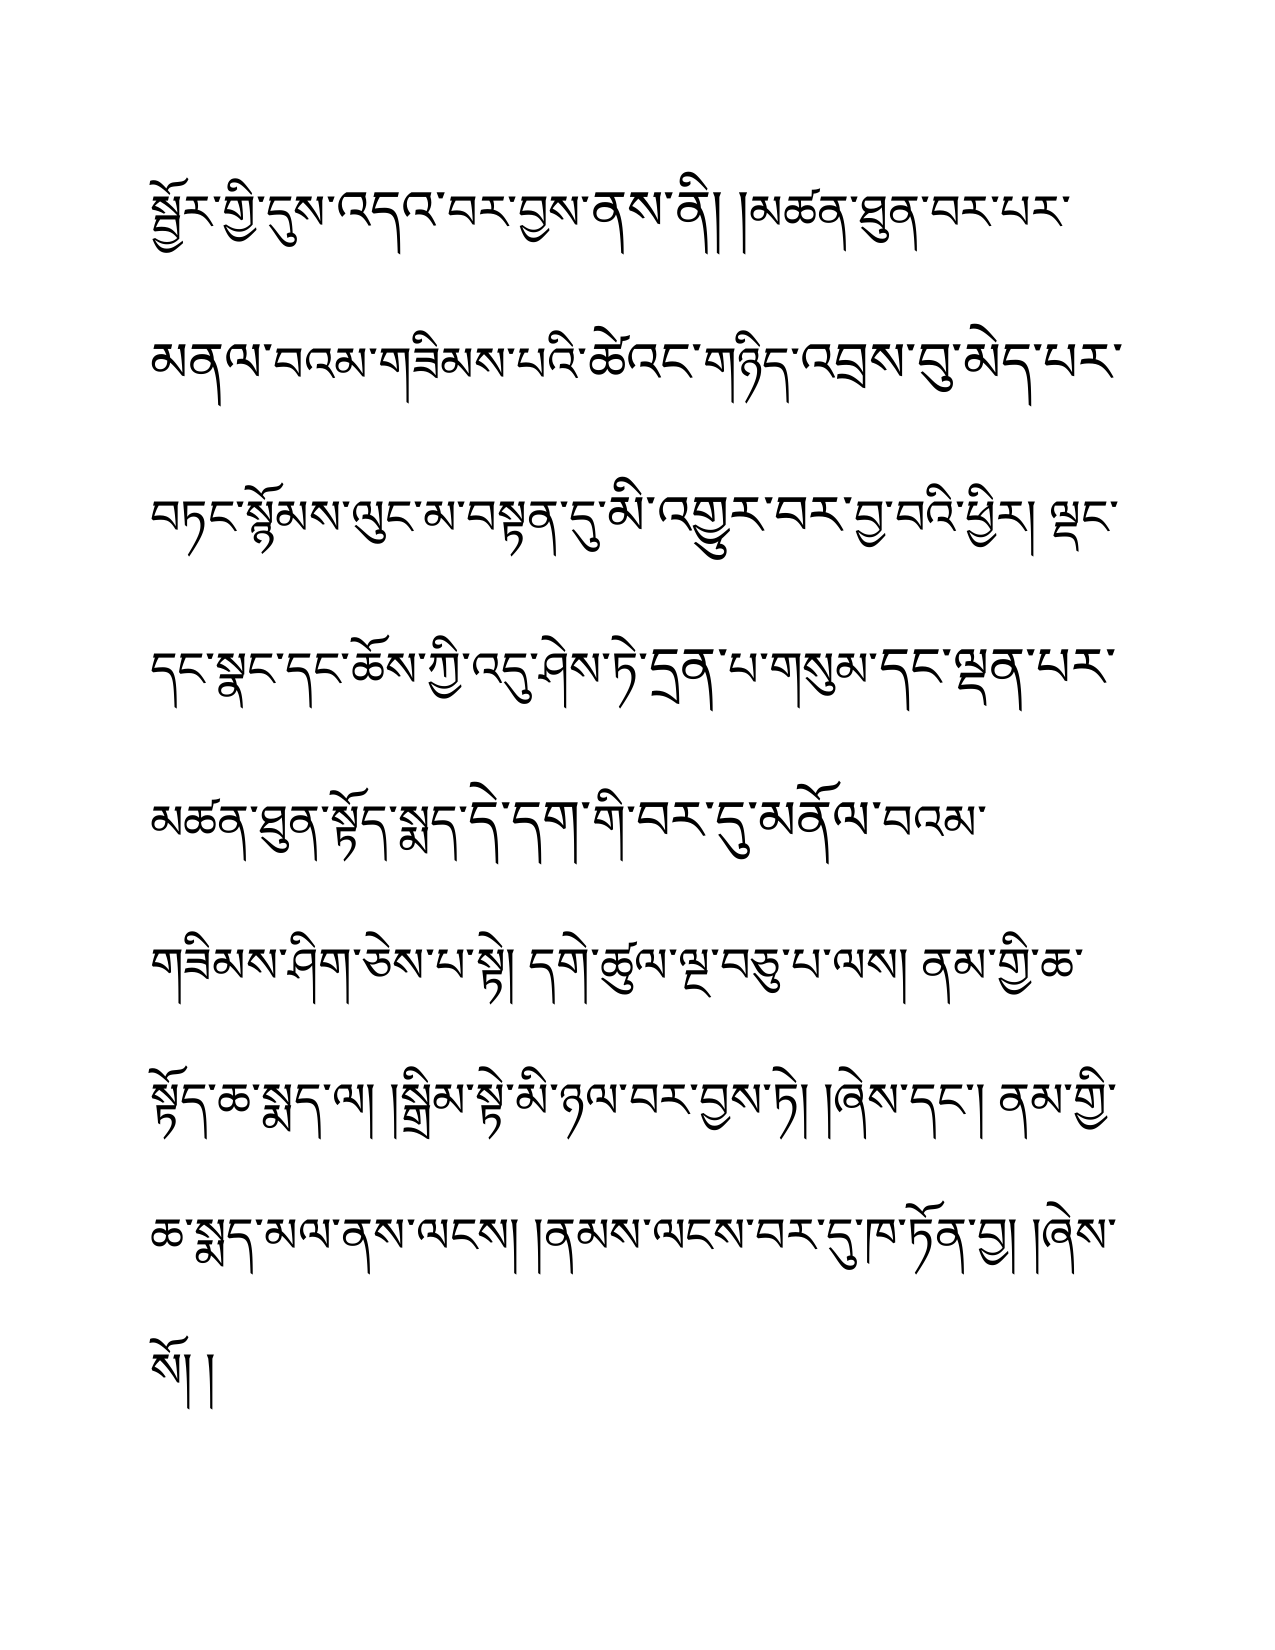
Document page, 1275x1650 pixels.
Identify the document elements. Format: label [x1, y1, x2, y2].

text [150, 150, 1125, 1452]
